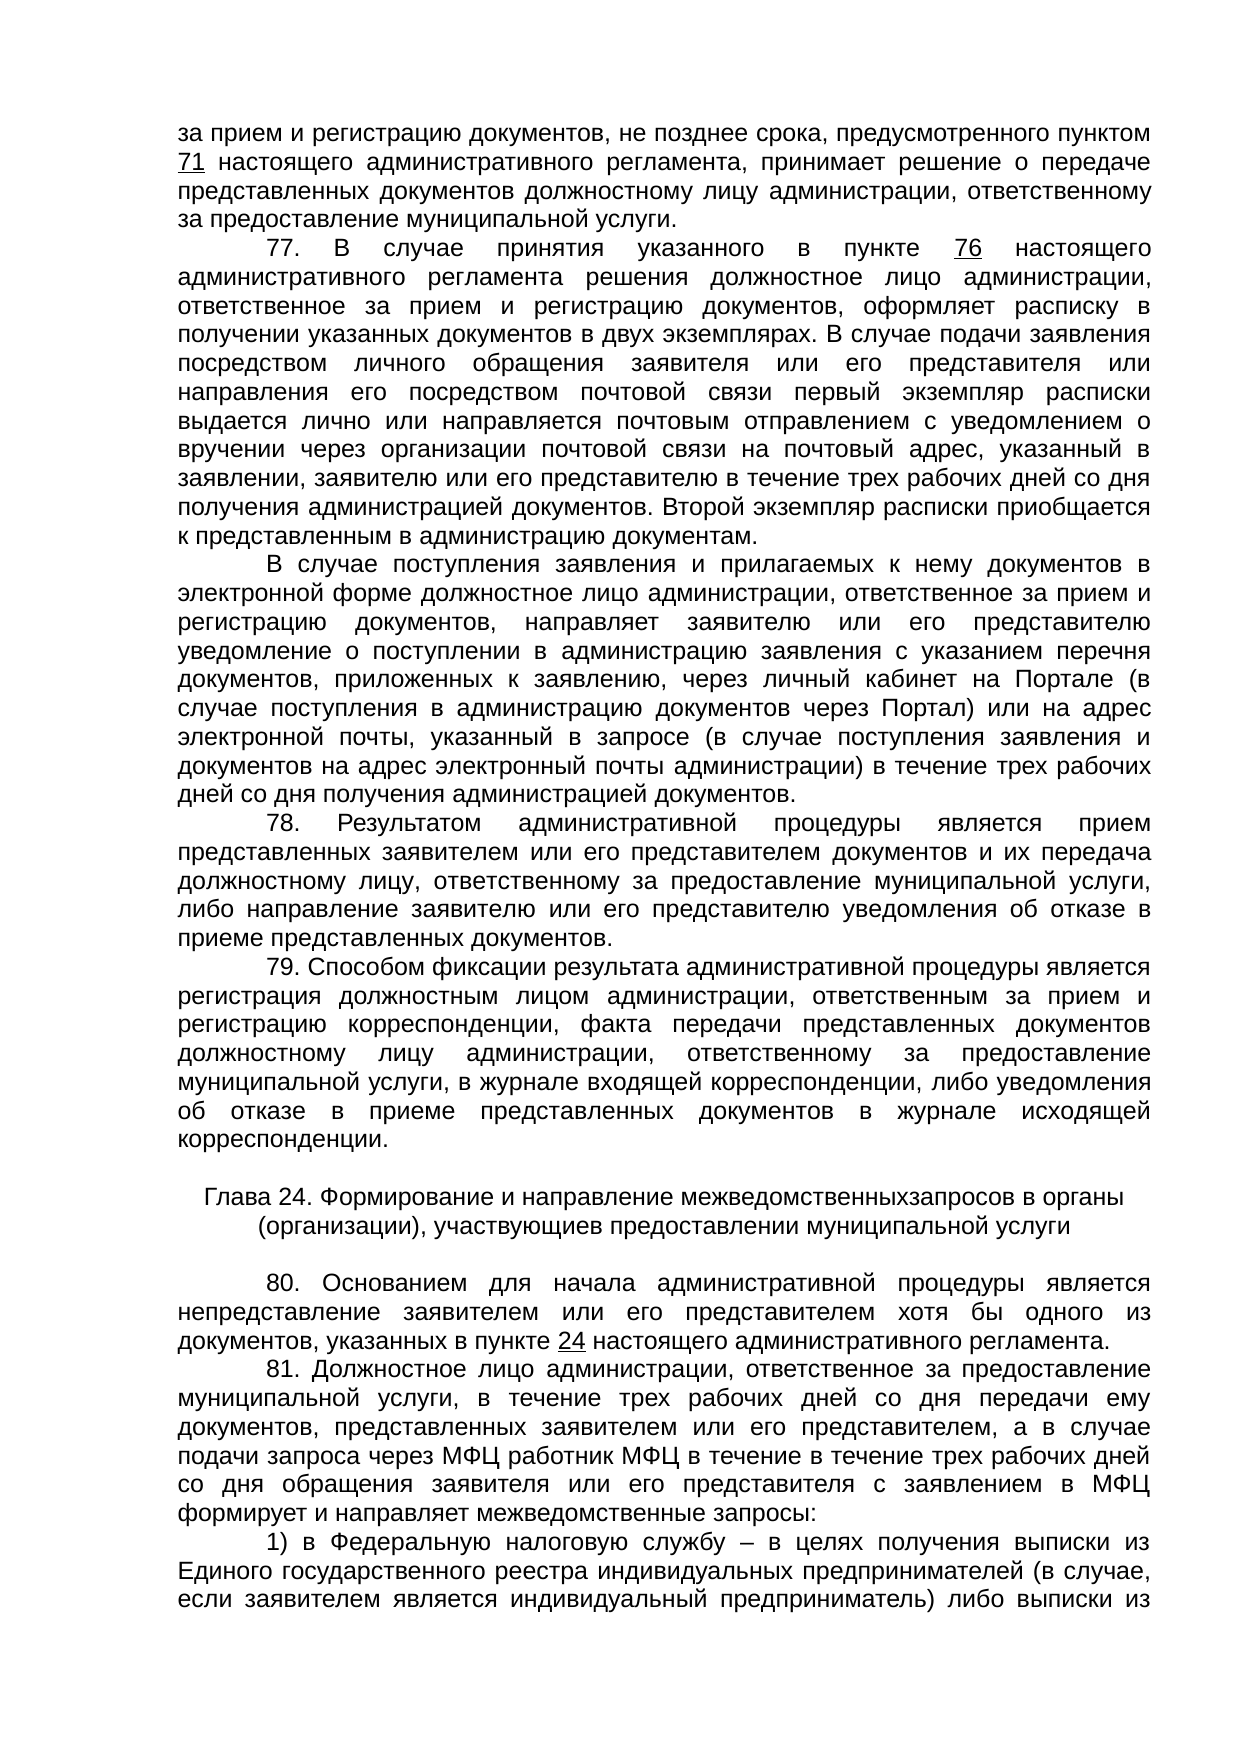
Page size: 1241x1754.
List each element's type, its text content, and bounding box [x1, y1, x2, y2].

text 79. Способом фиксации результата административной процедуры является регистрация должностным лицом администрации, ответственным за прием и регистрацию корреспонденции, факта передачи представленных документов должностному лицу администрации, ответственному за предоставление муниципальной услуги, в журнале входящей корреспонденции, либо уведомления об отказе в приеме представленных документов в журнале исходящей корреспонденции. [177, 952, 1152, 1153]
text В случае поступления заявления и прилагаемых к нему документов в электронной форме должностное лицо администрации, ответственное за прием и регистрацию документов, направляет заявителю или его представителю уведомление о поступлении в администрацию заявления с указанием перечня документов, приложенных к заявлению, через личный кабинет на Портале (в случае поступления в администрацию документов через Портал) или на адрес электронной почты, указанный в запросе (в случае поступления заявления и документов на адрес электронный почты администрации) в течение трех рабочих дней со дня получения администрацией документов. [177, 549, 1152, 808]
text 77. В случае принятия указанного в пункте 76 настоящего административного регламента решения должностное лицо администрации, ответственное за прием и регистрацию документов, оформляет расписку в получении указанных документов в двух экземплярах. В случае подачи заявления посредством личного обращения заявителя или его представителя или направления его посредством почтовой связи первый экземпляр расписки выдается лично или направляется почтовым отправлением с уведомлением о вручении через организации почтовой связи на почтовый адрес, указанный в заявлении, заявителю или его представителю в течение трех рабочих дней со дня получения администрацией документов. Второй экземпляр расписки приобщается к представленным в администрацию документам. [177, 233, 1152, 549]
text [177, 118, 1152, 233]
text 78. Результатом административной процедуры является прием представленных заявителем или его представителем документов и их передача должностному лицу, ответственному за предоставление муниципальной услуги, либо направление заявителю или его представителю уведомления об отказе в приеме представленных документов. [177, 808, 1152, 952]
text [177, 1527, 1152, 1613]
text 81. Должностное лицо администрации, ответственное за предоставление муниципальной услуги, в течение трех рабочих дней со дня передачи ему документов, представленных заявителем или его представителем, а в случае подачи запроса через МФЦ работник МФЦ в течение в течение трех рабочих дней со дня обращения заявителя или его представителя с заявлением в МФЦ формирует и направляет межведомственные запросы: [177, 1354, 1152, 1527]
text 80. Основанием для начала административной процедуры является непредставление заявителем или его представителем хотя бы одного из документов, указанных в пункте 24 настоящего административного регламента. [177, 1268, 1152, 1354]
text Глава 24. Формирование и направление межведомственныхзапросов в органы (организации), участвующиев предоставлении муниципальной услуги [177, 1182, 1152, 1239]
